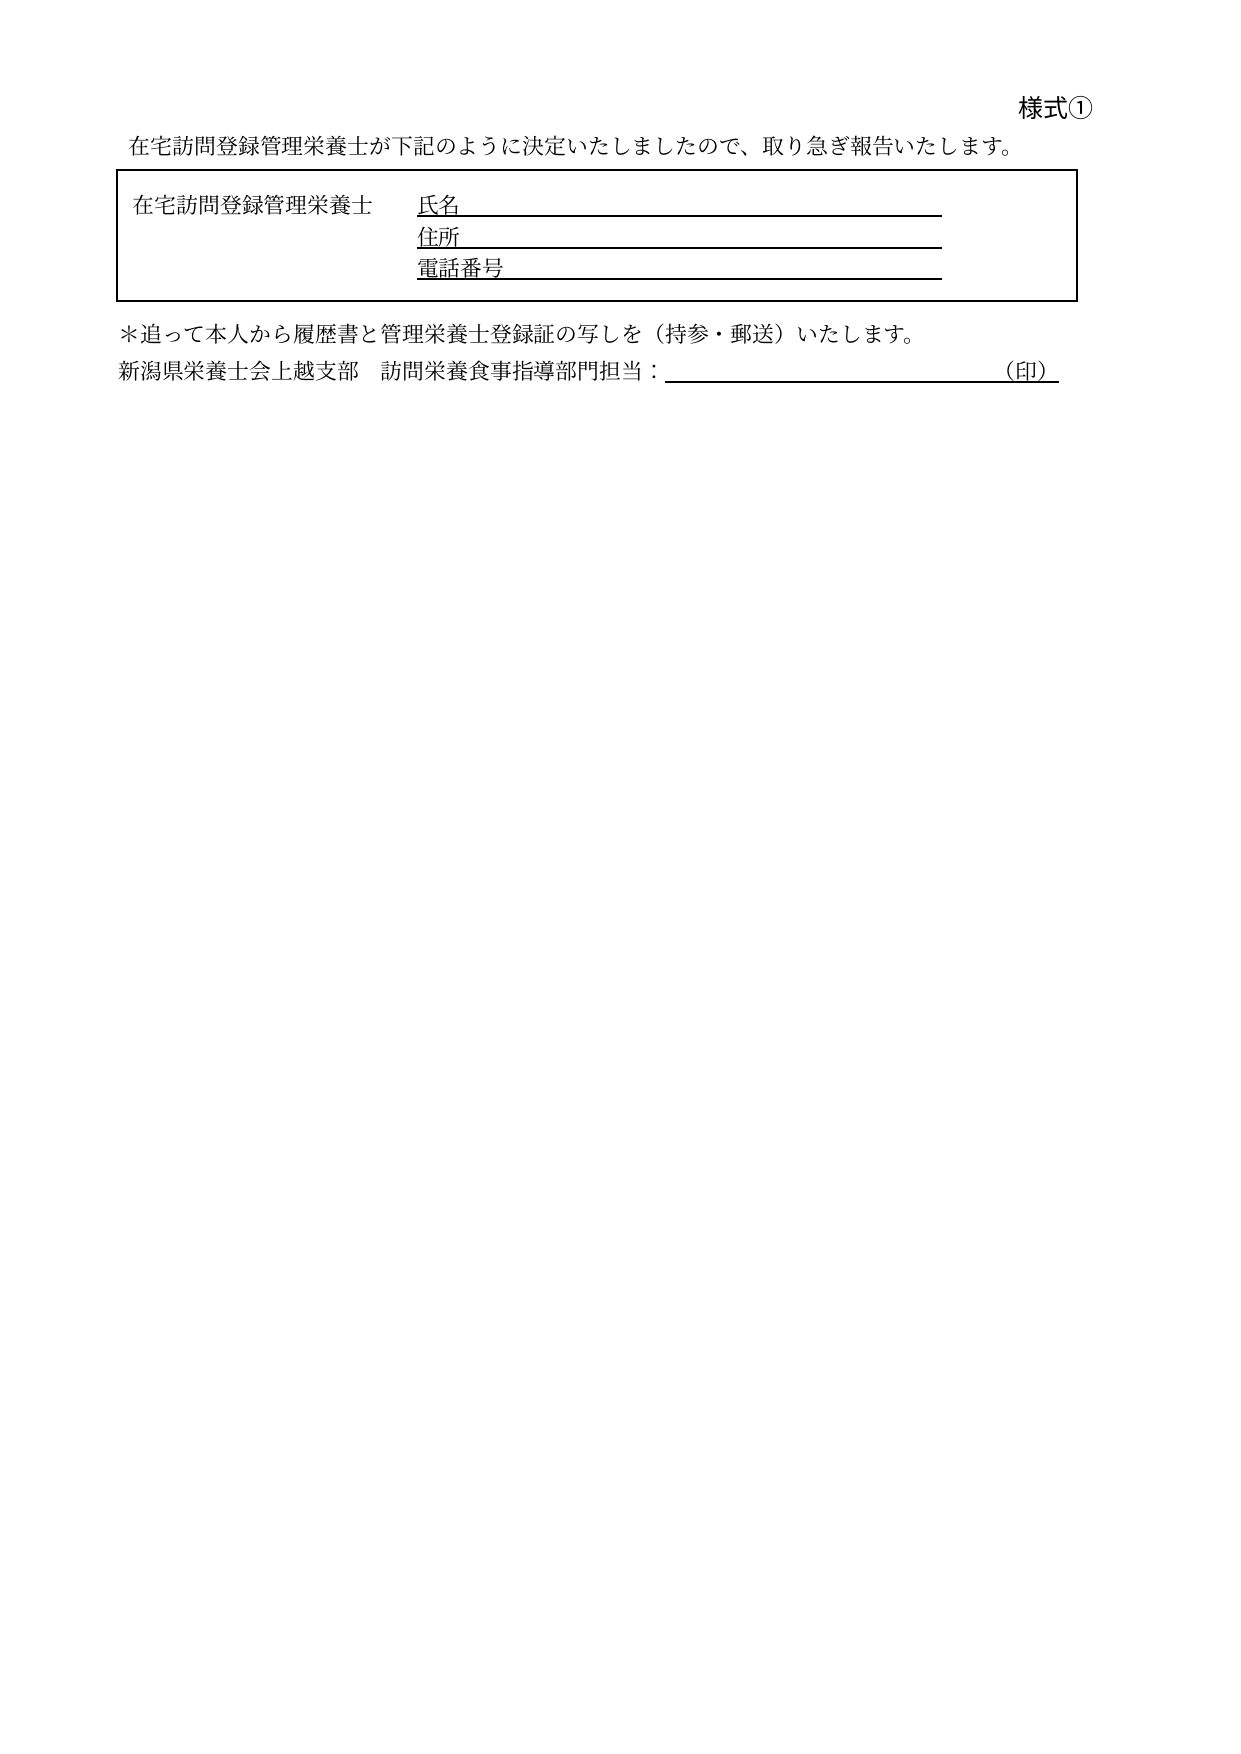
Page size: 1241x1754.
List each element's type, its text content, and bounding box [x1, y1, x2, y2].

text ＊追って本人から履歴書と管理栄養士登録証の写しを（持参・郵送）いたします。 [118, 314, 1093, 351]
text 新潟県栄養士会上越支部 訪問栄養食事指導部門担当： （印） [118, 351, 1093, 389]
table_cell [118, 126, 1093, 164]
